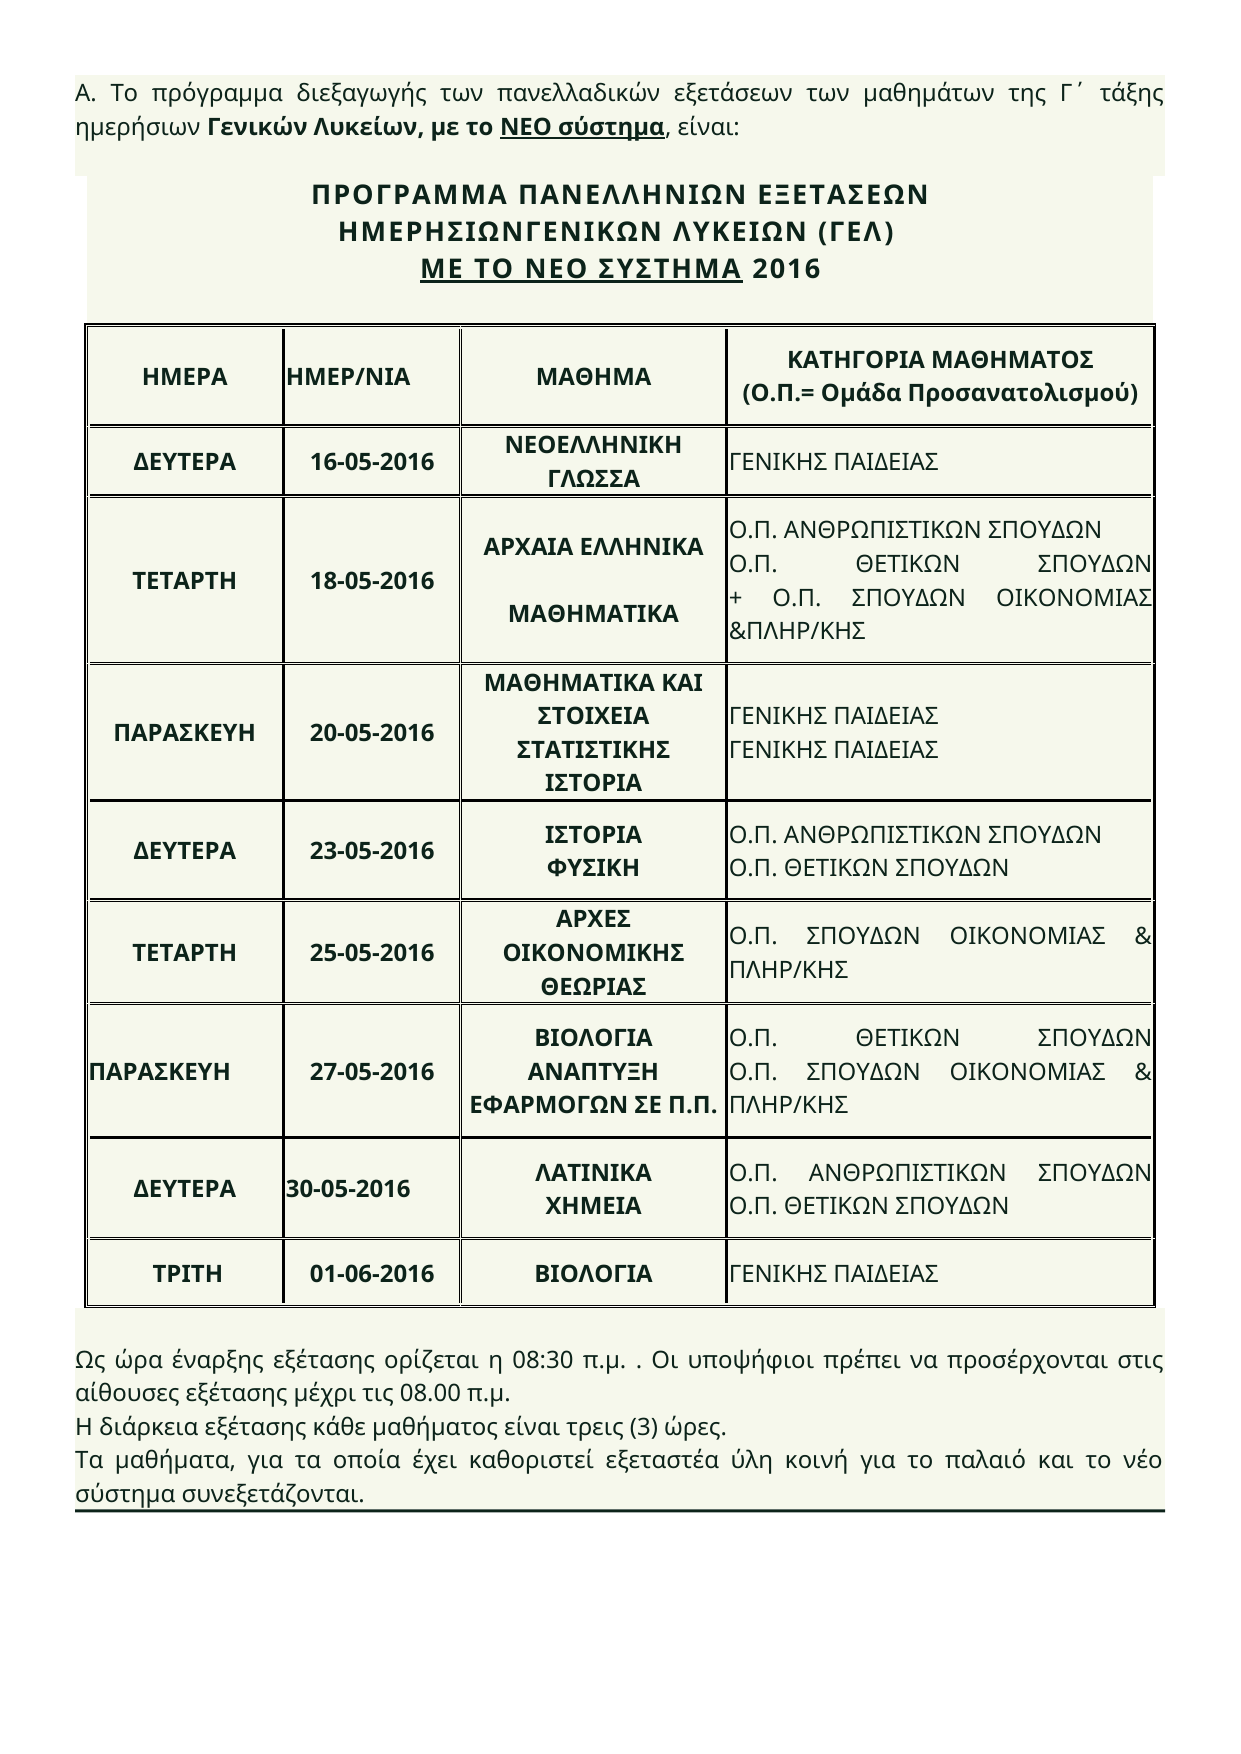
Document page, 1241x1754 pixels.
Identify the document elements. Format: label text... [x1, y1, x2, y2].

table_cell ΑΡΧΑΙΑ ΕΛΛΗΝΙΚΑ ΜΑΘΗΜΑΤΙΚΑ [462, 498, 725, 661]
table_cell ΓΕΝΙΚΗΣ ΠΑΙΔΕΙΑΣ [726, 1237, 1154, 1305]
table_cell Ο.Π. ΑΝΘΡΩΠΙΣΤΙΚΩΝ ΣΠΟΥΔΩΝ Ο.Π. ΘΕΤΙΚΩΝ ΣΠΟΥΔΩΝ [728, 1136, 1153, 1237]
table_cell ΠΑΡΑΣΚΕΥΗ [86, 1002, 283, 1136]
table_cell ΓΕΝΙΚΗΣ ΠΑΙΔΕΙΑΣ [728, 424, 1154, 494]
table_cell ΔΕΥΤΕΡΑ [88, 1136, 282, 1237]
text Η διάρκεια εξέτασης κάθε μαθήματος είναι τρεις (3) ώρες. [75, 1409, 1165, 1442]
table_cell Ο.Π. ΣΠΟΥΔΩΝ ΟΙΚΟΝΟΜΙΑΣ & ΠΛΗΡ/ΚΗΣ [728, 898, 1154, 1002]
table_cell ΛΑΤΙΝΙΚΑ ΧΗΜΕΙΑ [462, 1139, 725, 1237]
text ΜΕ ΤΟ ΝΕΟ ΣΥΣΤΗΜΑ 2016 [87, 249, 1153, 286]
table_header ΚΑΤΗΓΟΡΙΑ ΜΑΘΗΜΑΤΟΣ (Ο.Π.= Ομάδα Προσανατολισμού) [726, 327, 1153, 424]
table_cell ΔΕΥΤΕΡΑ [88, 424, 282, 494]
table_cell Ο.Π. ΘΕΤΙΚΩΝ ΣΠΟΥΔΩΝ Ο.Π. ΣΠΟΥΔΩΝ ΟΙΚΟΝΟΜΙΑΣ & ΠΛΗΡ/ΚΗΣ [726, 1002, 1154, 1136]
table_cell 16-05-2016 [285, 428, 459, 494]
table_header ΗΜΕΡ/ΝΙΑ [283, 327, 461, 424]
table_cell ΒΙΟΛΟΓΙΑ [461, 1240, 726, 1305]
table_cell ΤΡΙΤΗ [86, 1237, 283, 1305]
table_cell ΜΑΘΗΜΑΤΙΚΑ ΚΑΙ ΣΤΟΙΧΕΙΑ ΣΤΑΤΙΣΤΙΚΗΣ ΙΣΤΟΡΙΑ [462, 665, 725, 799]
text Ως ώρα έναρξης εξέτασης ορίζεται η 08:30 π.μ. . Οι υποψήφιοι πρέπει να προσέρχονται στις αίθουσες εξέτασης μέχρι τις 08.00 π.μ. [75, 1342, 1165, 1409]
table_header ΜΑΘΗΜΑ [461, 327, 726, 424]
table_cell 20-05-2016 [285, 665, 459, 799]
table_cell ΒΙΟΛΟΓΙΑ ΑΝΑΠΤΥΞΗ ΕΦΑΡΜΟΓΩΝ ΣΕ Π.Π. [462, 1005, 725, 1136]
table_cell 01-06-2016 [283, 1240, 461, 1305]
table_cell ΙΣΤΟΡΙΑ ΦΥΣΙΚΗ [462, 802, 725, 898]
text Α. Το πρόγραμμα διεξαγωγής των πανελλαδικών εξετάσεων των μαθημάτων της Γ΄ τάξης ημερήσιων Γενικών Λυκείων, με το ΝΕΟ σύστημα, είναι: [75, 75, 1165, 142]
table_cell Ο.Π. ΑΝΘΡΩΠΙΣΤΙΚΩΝ ΣΠΟΥΔΩΝ Ο.Π. ΘΕΤΙΚΩΝ ΣΠΟΥΔΩΝ + Ο.Π. ΣΠΟΥΔΩΝ ΟΙΚΟΝΟΜΙΑΣ &ΠΛΗΡ/ΚΗΣ [728, 494, 1154, 661]
table_cell 30-05-2016 [285, 1139, 459, 1237]
text Τα μαθήματα, για τα οποία έχει καθοριστεί εξεταστέα ύλη κοινή για το παλαιό και το νέο σύστημα συνεξετάζονται. [75, 1442, 1165, 1509]
table_cell ΔΕΥΤΕΡΑ [88, 799, 282, 898]
table_cell Ο.Π. ΑΝΘΡΩΠΙΣΤΙΚΩΝ ΣΠΟΥΔΩΝ Ο.Π. ΘΕΤΙΚΩΝ ΣΠΟΥΔΩΝ [728, 799, 1153, 898]
table_cell ΑΡΧΕΣ ΟΙΚΟΝΟΜΙΚΗΣ ΘΕΩΡΙΑΣ [462, 902, 725, 1002]
text ΠΡΟΓΡΑΜΜΑ ΠΑΝΕΛΛΗΝΙΩΝ ΕΞΕΤΑΣΕΩΝ [87, 176, 1153, 212]
table_header ΗΜΕΡΑ [88, 327, 283, 424]
table_cell ΠΑΡΑΣΚΕΥΗ [88, 661, 282, 799]
table_cell ΝΕΟΕΛΛΗΝΙΚΗ ΓΛΩΣΣΑ [462, 428, 725, 494]
text ΗΜΕΡΗΣΙΩΝΓΕΝΙΚΩΝ ΛΥΚΕΙΩΝ (ΓΕΛ) [87, 212, 1153, 249]
table_cell 25-05-2016 [285, 902, 459, 1002]
table_cell ΓΕΝΙΚΗΣ ΠΑΙΔΕΙΑΣ ΓΕΝΙΚΗΣ ΠΑΙΔΕΙΑΣ [728, 661, 1154, 799]
table_cell 27-05-2016 [285, 1005, 459, 1136]
table_cell ΤΕΤΑΡΤΗ [88, 494, 282, 661]
table_cell 23-05-2016 [285, 802, 459, 898]
table_cell ΤΕΤΑΡΤΗ [88, 898, 282, 1002]
table_cell 18-05-2016 [285, 498, 459, 661]
